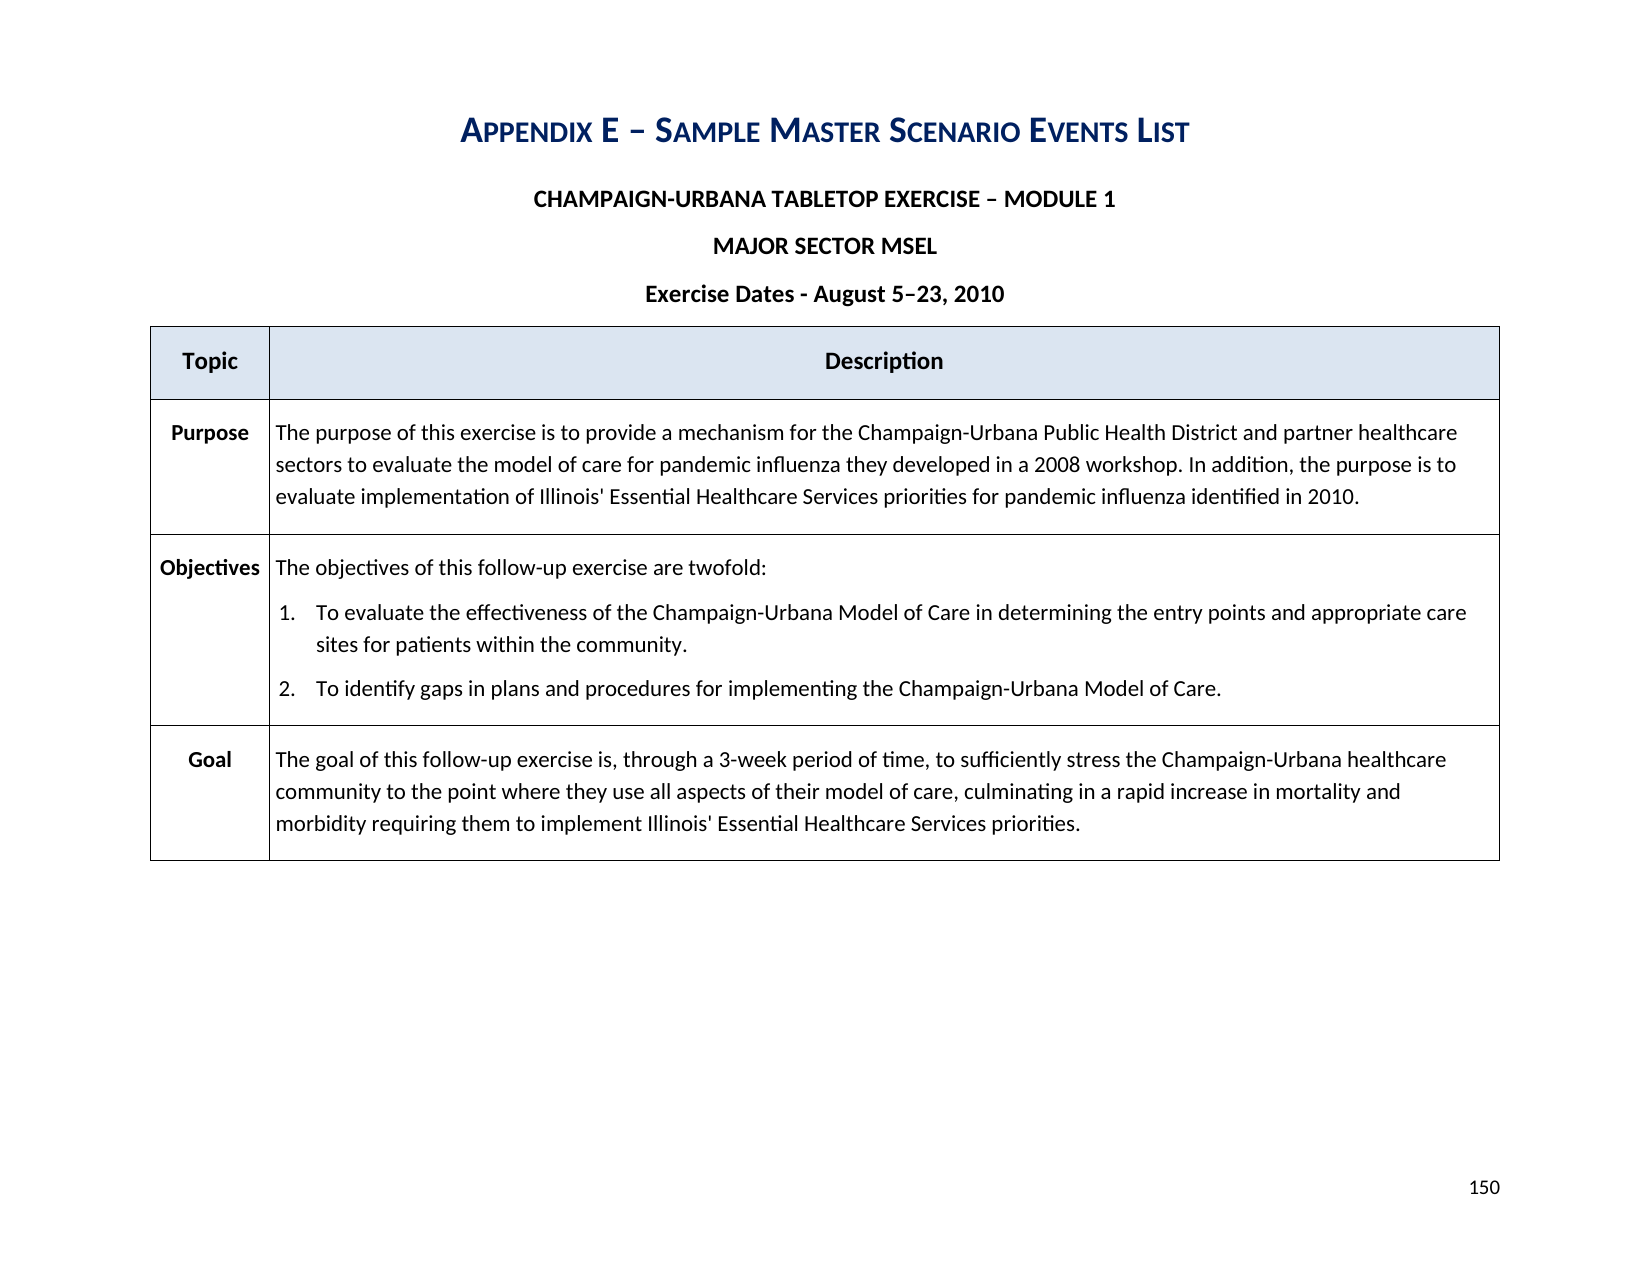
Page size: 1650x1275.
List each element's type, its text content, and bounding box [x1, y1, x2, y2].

table_cell The objectives of this follow-up exercise are twofold: To evaluate the effectiveness of the Champaign-Urbana Model of Care in determining the entry points and appropriate care sites for patients within the community. To identify gaps in plans and procedures for implementing the Champaign-Urbana Model of Care. [270, 535, 1499, 725]
table_cell The goal of this follow-up exercise is, through a 3-week period of time, to sufficiently stress the Champaign-Urbana healthcare community to the point where they use all aspects of their model of care, culminating in a rapid increase in mortality and morbidity requiring them to implement Illinois' Essential Healthcare Services priorities. [270, 726, 1499, 860]
table_header Topic [151, 327, 269, 399]
subtitle Appendix E – Sample Master Scenario Events List [150, 106, 1500, 151]
table_header Description [270, 327, 1499, 399]
table_cell Purpose [151, 400, 269, 533]
text Exercise Dates - August 5–23, 2010 [150, 278, 1500, 309]
text CHAMPAIGN-URBANA TABLETOP EXERCISE – MODULE 1 [150, 183, 1500, 214]
table_cell Goal [151, 726, 269, 860]
text MAJOR SECTOR MSEL [150, 231, 1500, 261]
table_cell Objectives [151, 535, 269, 725]
table_cell The purpose of this exercise is to provide a mechanism for the Champaign-Urbana Public Health District and partner healthcare sectors to evaluate the model of care for pandemic influenza they developed in a 2008 workshop. In addition, the purpose is to evaluate implementation of Illinois' Essential Healthcare Services priorities for pandemic influenza identified in 2010. [270, 400, 1499, 533]
